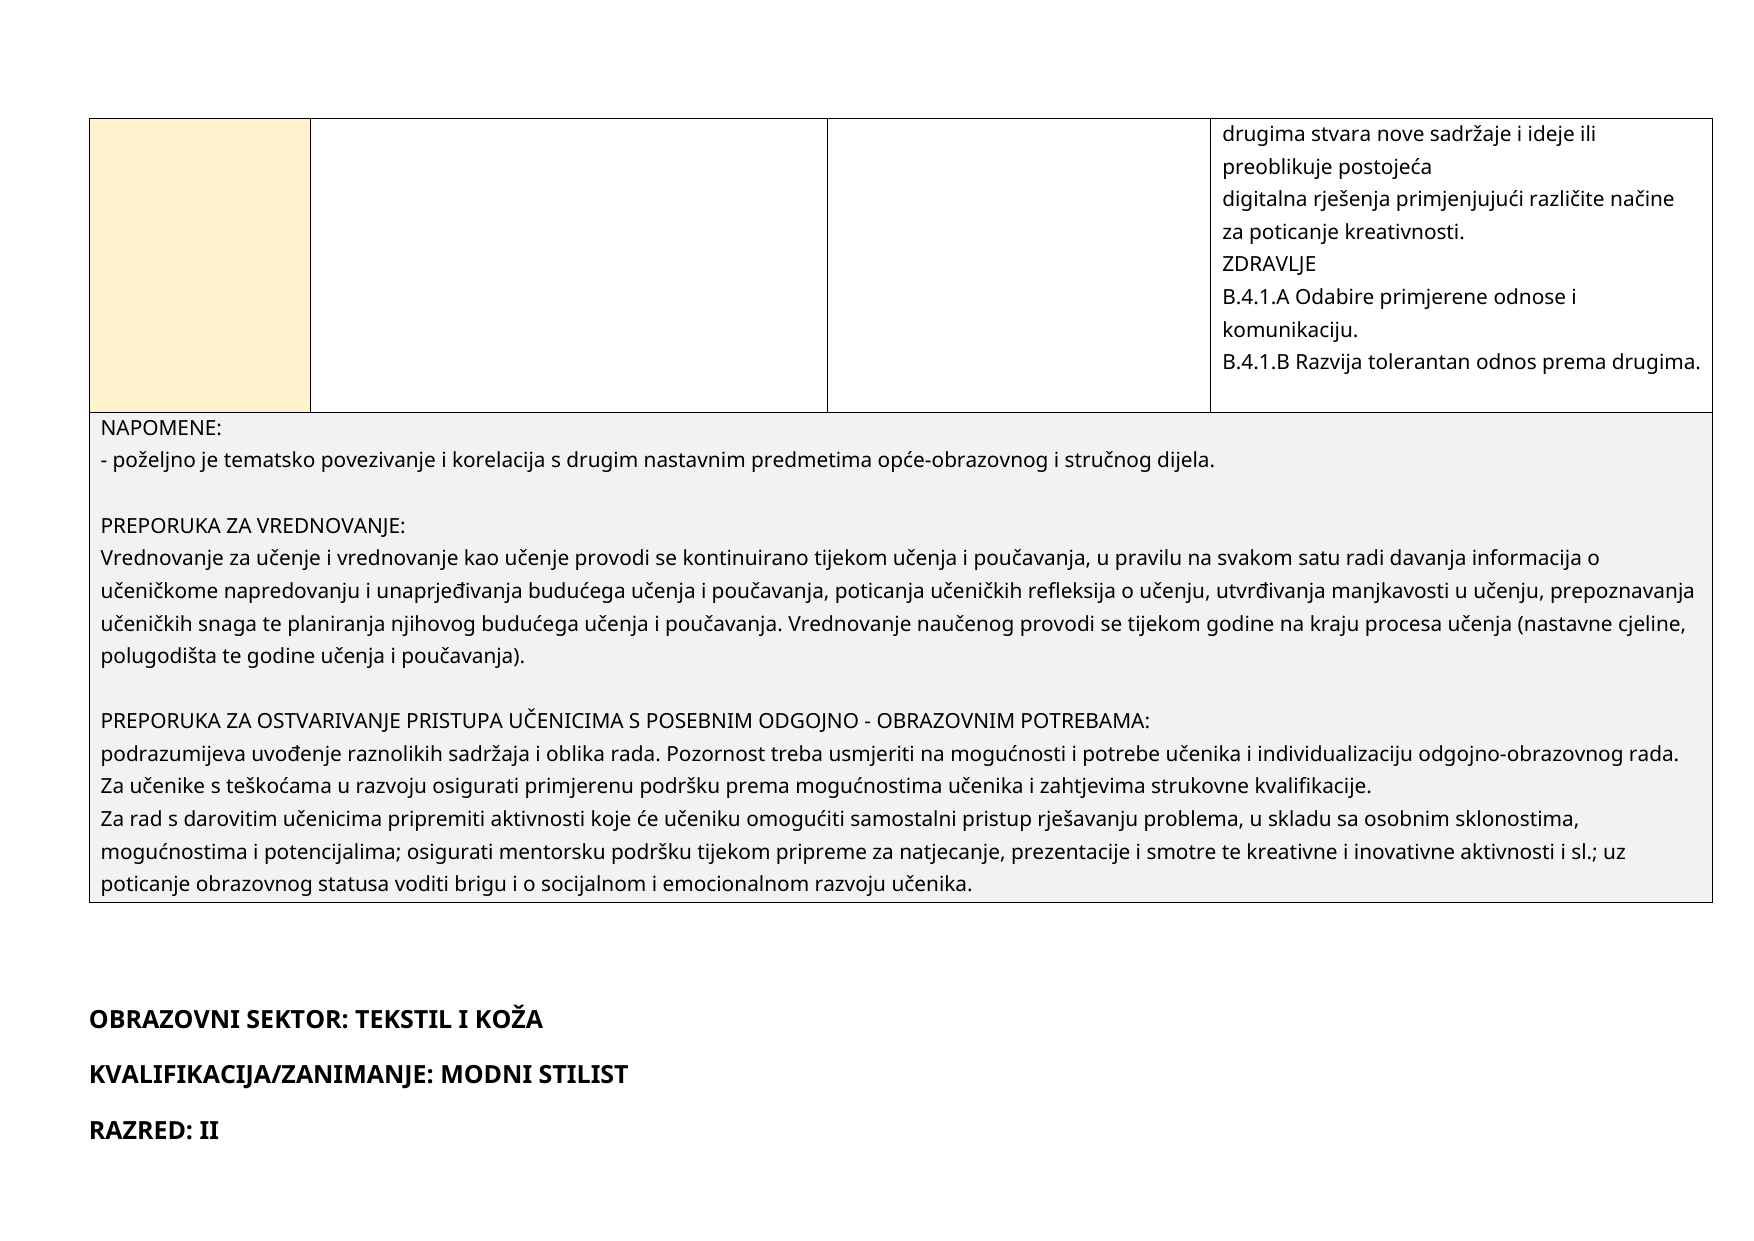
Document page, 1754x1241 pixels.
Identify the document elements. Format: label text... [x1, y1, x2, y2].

text OBRAZOVNI SEKTOR: TEKSTIL I KOŽA [89, 1001, 1665, 1035]
table_cell NAPOMENE: - poželjno je tematsko povezivanje i korelacija s drugim nastavnim predmetima opće-obrazovnog i stručnog dijela. PREPORUKA ZA VREDNOVANJE: Vrednovanje za učenje i vrednovanje kao učenje provodi se kontinuirano tijekom učenja i poučavanja, u pravilu na svakom satu radi davanja informacija o učeničkome napredovanju i unaprjeđivanja budućega učenja i poučavanja, poticanja učeničkih refleksija o učenju, utvrđivanja manjkavosti u učenju, prepoznavanja učeničkih snaga te planiranja njihovog budućega učenja i poučavanja. Vrednovanje naučenog provodi se tijekom godine na kraju procesa učenja (nastavne cjeline, polugodišta te godine učenja i poučavanja). PREPORUKA ZA OSTVARIVANJE PRISTUPA UČENICIMA S POSEBNIM ODGOJNO - OBRAZOVNIM POTREBAMA: podrazumijeva uvođenje raznolikih sadržaja i oblika rada. Pozornost treba usmjeriti na mogućnosti i potrebe učenika i individualizaciju odgojno-obrazovnog rada. Za učenike s teškoćama u razvoju osigurati primjerenu podršku prema mogućnostima učenika i zahtjevima strukovne kvalifikacije. Za rad s darovitim učenicima pripremiti aktivnosti koje će učeniku omogućiti samostalni pristup rješavanju problema, u skladu sa osobnim sklonostima, mogućnostima i potencijalima; osigurati mentorsku podršku tijekom pripreme za natjecanje, prezentacije i smotre te kreativne i inovativne aktivnosti i sl.; uz poticanje obrazovnog statusa voditi brigu i o socijalnom i emocionalnom razvoju učenika. [90, 413, 1712, 902]
text KVALIFIKACIJA/ZANIMANJE: MODNI STILIST [89, 1057, 1665, 1091]
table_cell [311, 119, 827, 412]
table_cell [90, 119, 310, 412]
text RAZRED: II [89, 1113, 1665, 1147]
